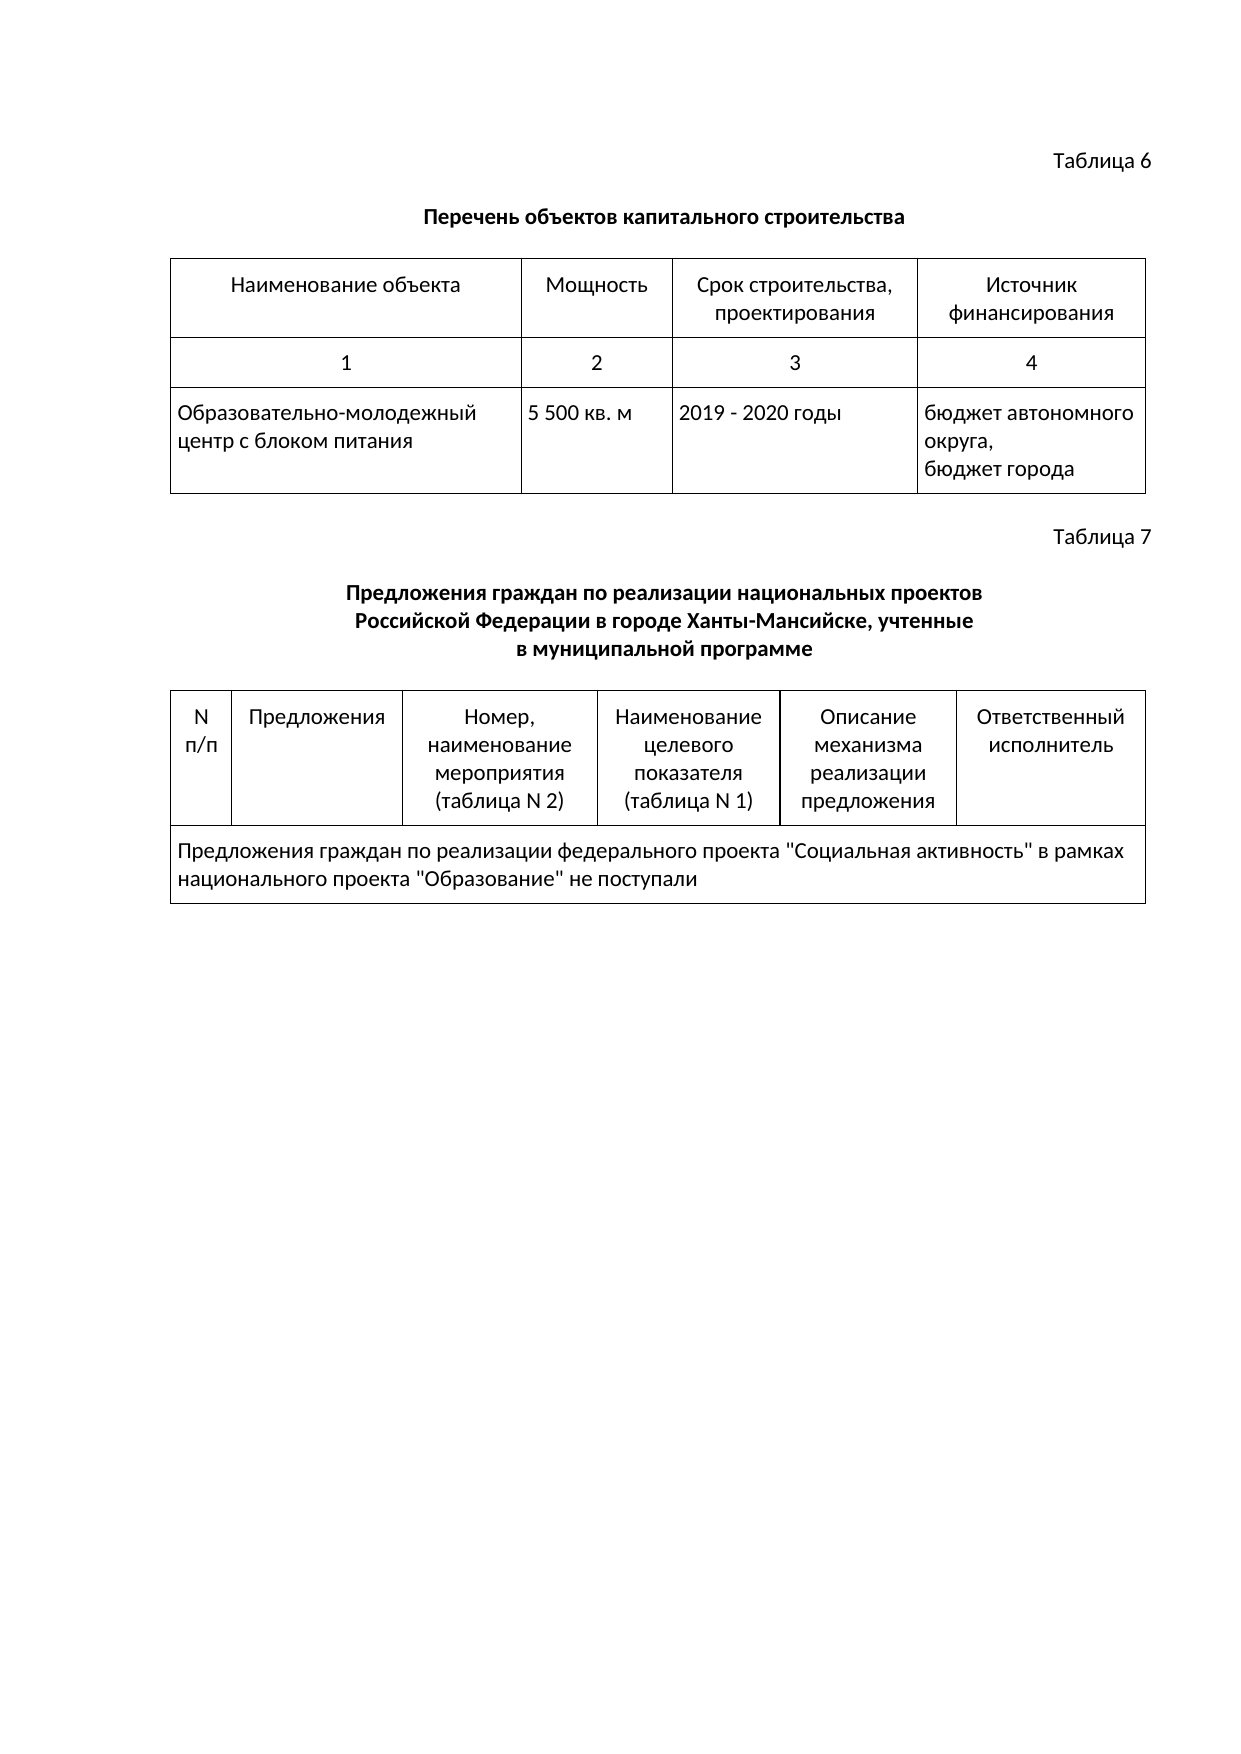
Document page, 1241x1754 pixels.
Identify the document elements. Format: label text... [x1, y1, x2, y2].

table_cell 5 500 кв. м [522, 388, 672, 493]
table_cell бюджет автономного округа, бюджет города [918, 388, 1145, 493]
table_header Номер, наименование мероприятия (таблица N 2) [403, 691, 597, 825]
table_cell 1 [171, 338, 521, 387]
table_header N п/п [171, 691, 231, 825]
table_header Наименование объекта [171, 259, 521, 337]
table_header Предложения [232, 691, 402, 825]
text Таблица 7 [177, 522, 1152, 550]
title Перечень объектов капитального строительства [177, 202, 1152, 230]
table_header Наименование целевого показателя (таблица N 1) [598, 691, 779, 825]
table_header Описание механизма реализации предложения [781, 691, 956, 825]
table_cell 3 [673, 338, 917, 387]
table_cell Предложения граждан по реализации федерального проекта "Социальная активность" в рамках национального проекта "Образование" не поступали [171, 826, 1145, 903]
table_header Ответственный исполнитель [957, 691, 1145, 825]
table_cell 2 [522, 338, 672, 387]
text Таблица 6 [177, 146, 1152, 174]
title Предложения граждан по реализации национальных проектов [177, 578, 1152, 606]
table_cell Образовательно-молодежный центр с блоком питания [171, 388, 521, 493]
table_cell 4 [918, 338, 1145, 387]
table_header Срок строительства, проектирования [673, 259, 917, 337]
title в муниципальной программе [177, 634, 1152, 662]
table_header Мощность [522, 259, 672, 337]
title Российской Федерации в городе Ханты-Мансийске, учтенные [177, 606, 1152, 634]
table_header Источник финансирования [918, 259, 1145, 337]
table_cell 2019 - 2020 годы [673, 388, 917, 493]
